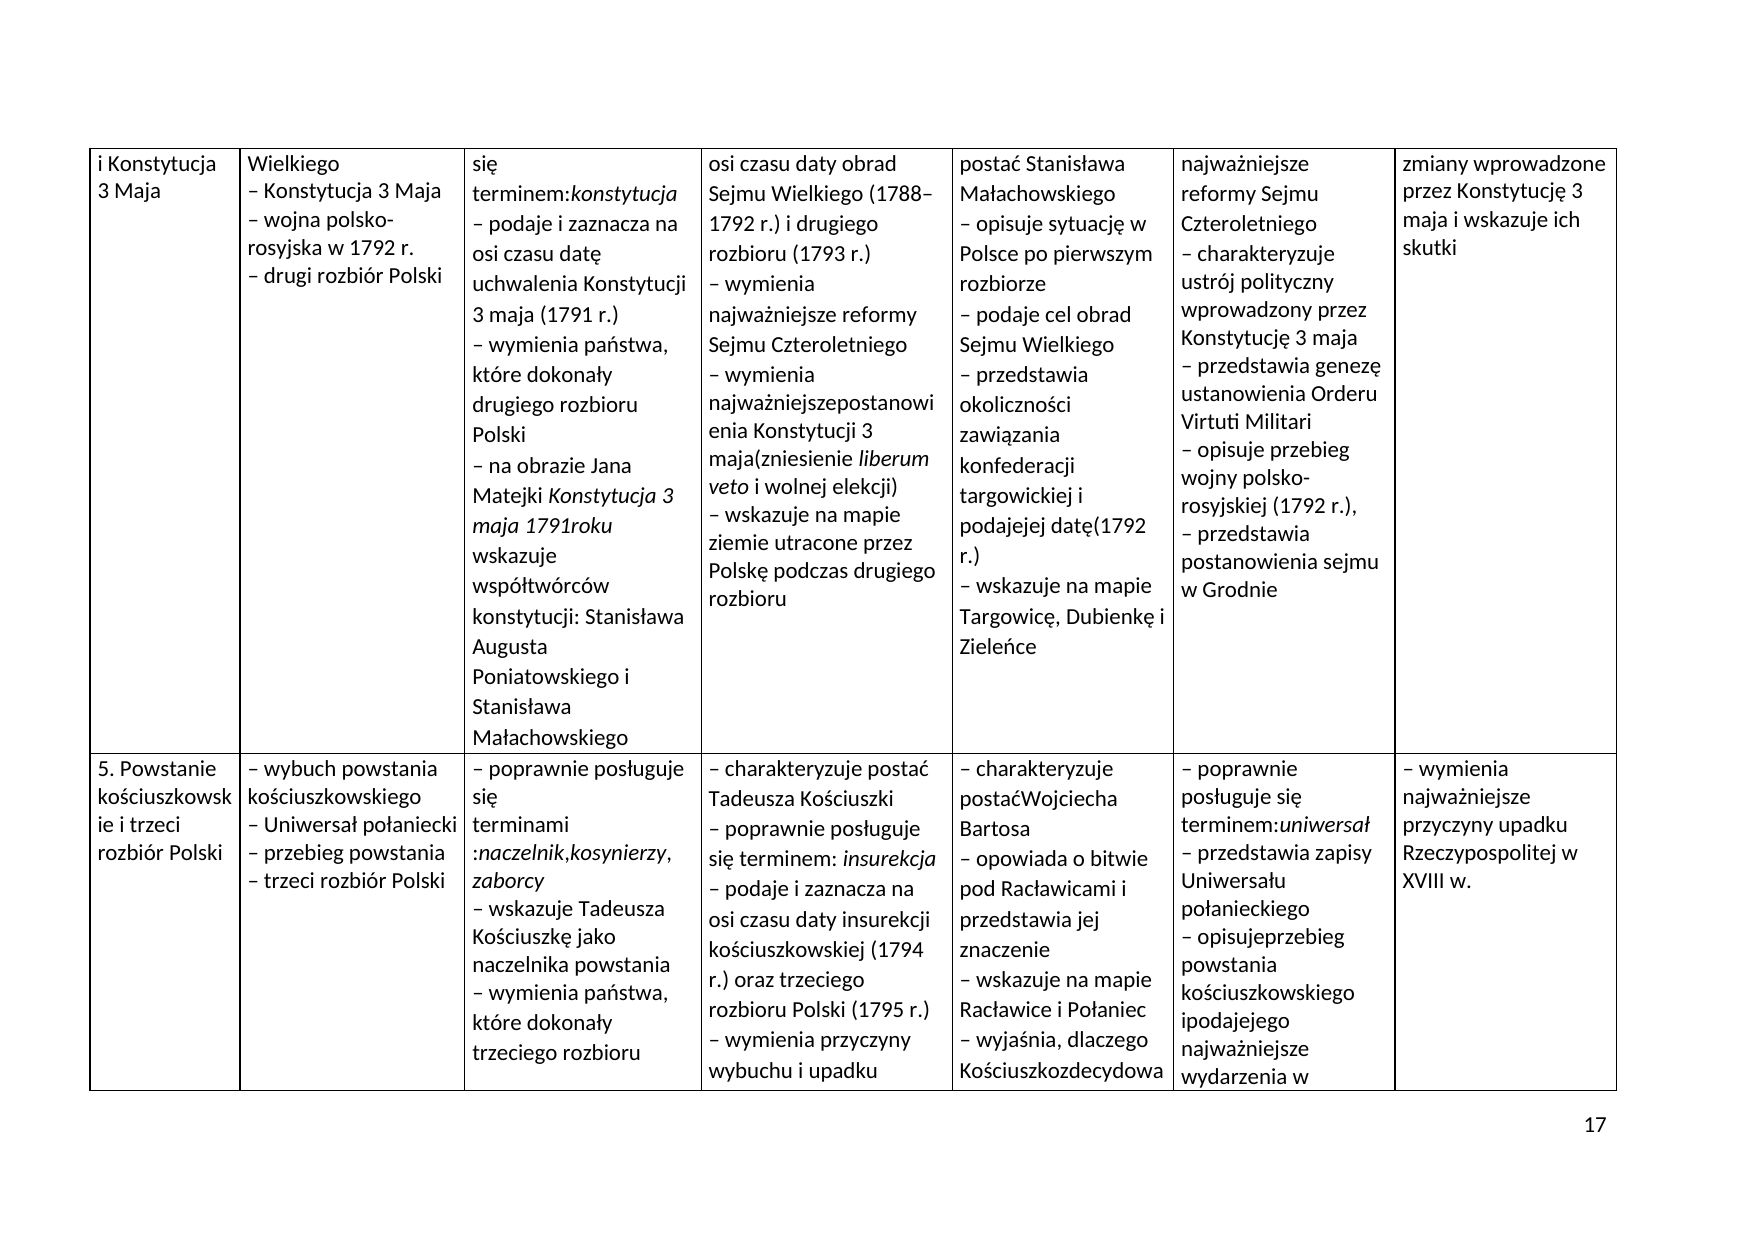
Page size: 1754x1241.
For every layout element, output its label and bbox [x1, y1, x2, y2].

table_cell [1174, 149, 1394, 753]
table_cell [702, 149, 952, 753]
table_cell [241, 754, 464, 1090]
table_cell [702, 754, 952, 1090]
table_cell [241, 149, 464, 753]
table_cell [953, 149, 1173, 753]
table_cell [1174, 754, 1394, 1090]
table_cell [91, 149, 239, 753]
table_cell [465, 754, 701, 1090]
table_cell [1396, 149, 1616, 753]
table_cell [953, 754, 1173, 1090]
table_cell [91, 754, 239, 1090]
table_cell [1396, 754, 1616, 1090]
table_cell [465, 149, 701, 753]
